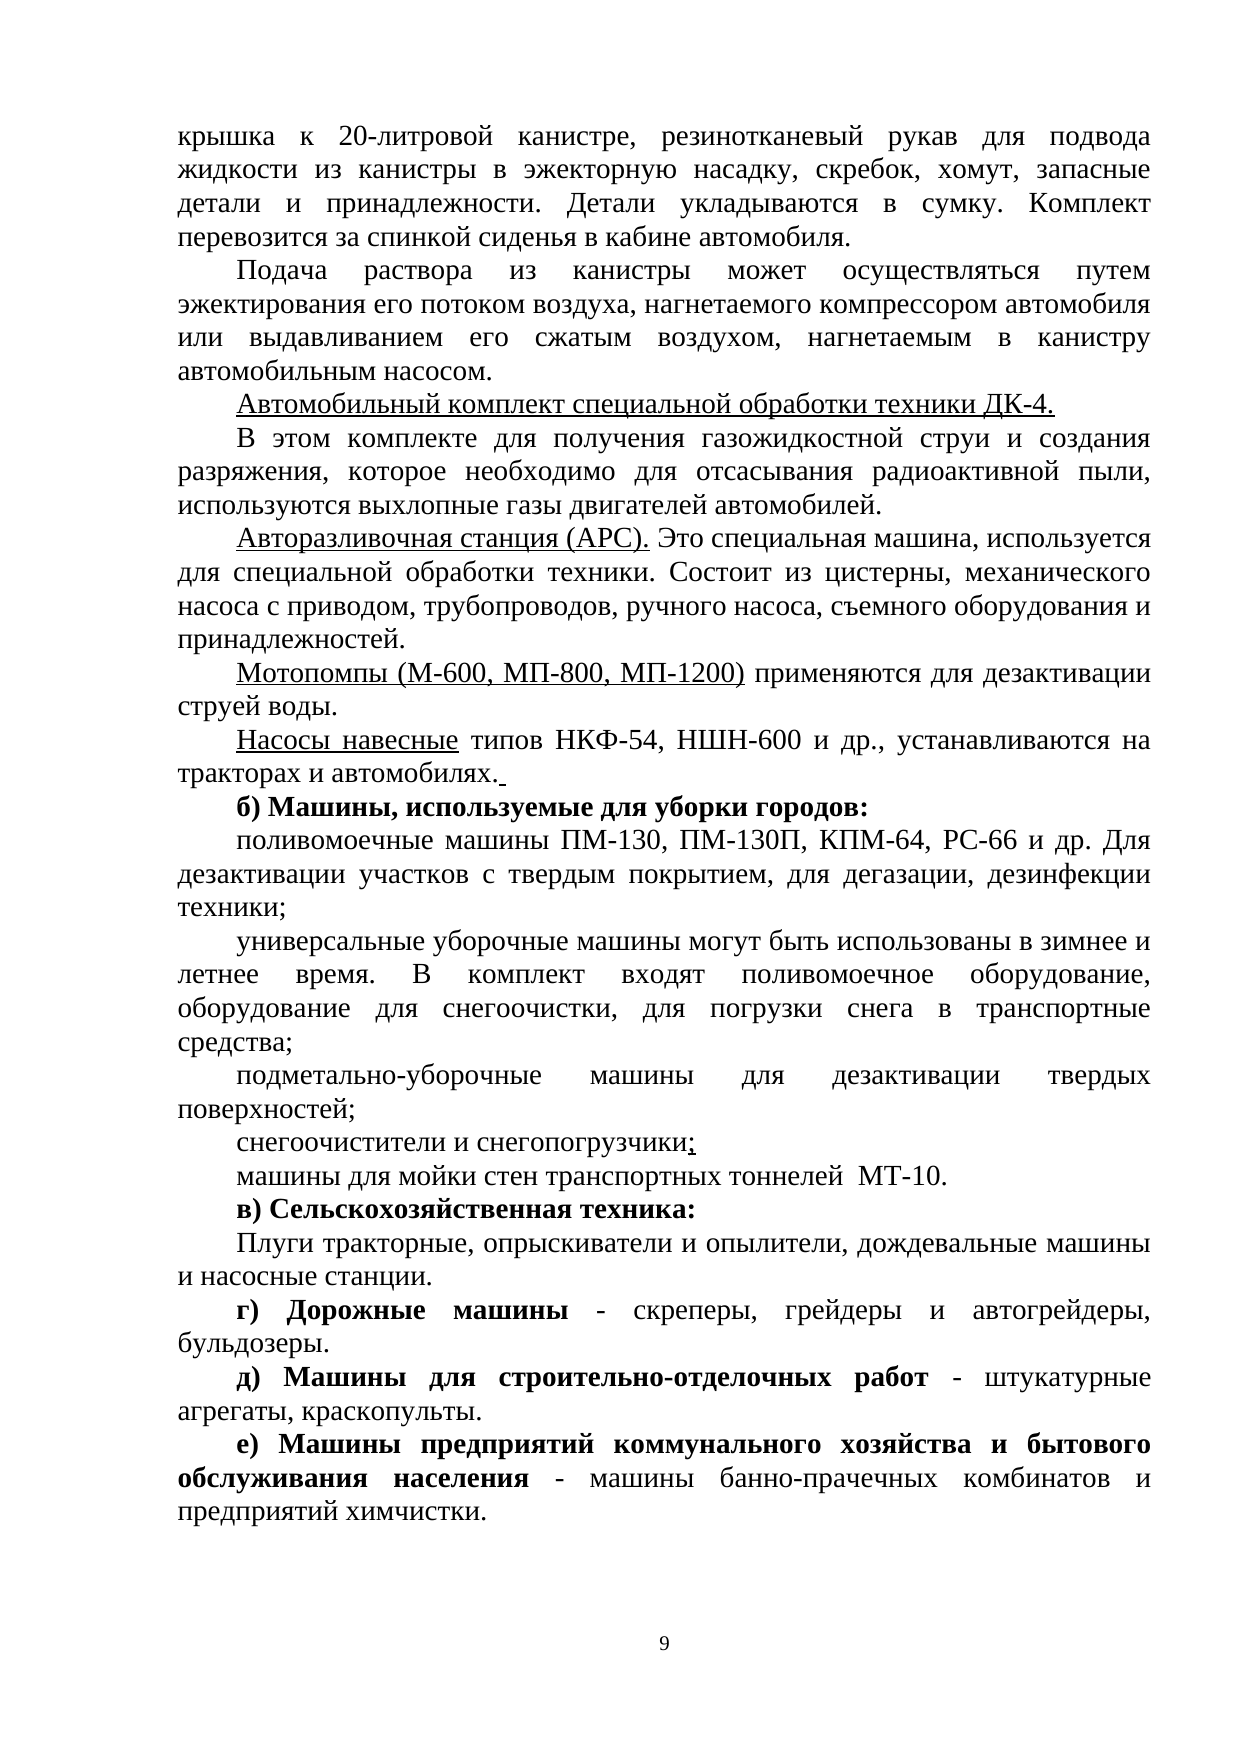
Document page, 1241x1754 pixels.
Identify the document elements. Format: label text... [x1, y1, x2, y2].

text Мотопомпы (М-600, МП-800, МП-1200) применяются для дезактивации струей воды. [177, 655, 1152, 722]
text поливомоечные машины ПМ-130, ПМ-130П, КПМ-64, РС-66 и др. Для дезактивации участков с твердым покрытием, для дегазации, дезинфекции техники; [177, 822, 1152, 923]
text Насосы навесные типов НКФ-54, НШН-600 и др., устанавливаются на тракторах и автомобилях. [177, 722, 1152, 789]
text снегоочистители и снегопогрузчики; [177, 1124, 1152, 1158]
text подметально-уборочные машины для дезактивации твердых поверхностей; [177, 1057, 1152, 1124]
text в) Сельскохозяйственная техника: [177, 1191, 1152, 1225]
text г) Дорожные машины - скреперы, грейдеры и автогрейдеры, бульдозеры. [177, 1292, 1152, 1359]
text б) Машины, используемые для уборки городов: [177, 789, 1152, 822]
text Подача раствора из канистры может осуществляться путем эжектирования его потоком воздуха, нагнетаемого компрессором автомобиля или выдавливанием его сжатым воздухом, нагнетаемым в канистру автомобильным насосом. [177, 252, 1152, 386]
text Плуги тракторные, опрыскиватели и опылители, дождевальные машины и насосные станции. [177, 1225, 1152, 1292]
text Авторазливочная станция (АРС). Это специальная машина, используется для специальной обработки техники. Состоит из цистерны, механического насоса с приводом, трубопроводов, ручного насоса, съемного оборудования и принадлежностей. [177, 521, 1152, 655]
text универсальные уборочные машины могут быть использованы в зимнее и летнее время. В комплект входят поливомоечное оборудование, оборудование для снегоочистки, для погрузки снега в транспортные средства; [177, 923, 1152, 1057]
text д) Машины для строительно-отделочных работ - штукатурные агрегаты, краскопульты. [177, 1359, 1152, 1426]
text машины для мойки стен транспортных тоннелей МТ-10. [177, 1158, 1152, 1191]
text Автомобильный комплект специальной обработки техники ДК-4. [177, 386, 1152, 420]
text В этом комплекте для получения газожидкостной струи и создания разряжения, которое необходимо для отсасывания радиоактивной пыли, используются выхлопные газы двигателей автомобилей. [177, 420, 1152, 521]
text е) Машины предприятий коммунального хозяйства и бытового обслуживания населения - машины банно-прачечных комбинатов и предприятий химчистки. [177, 1426, 1152, 1527]
